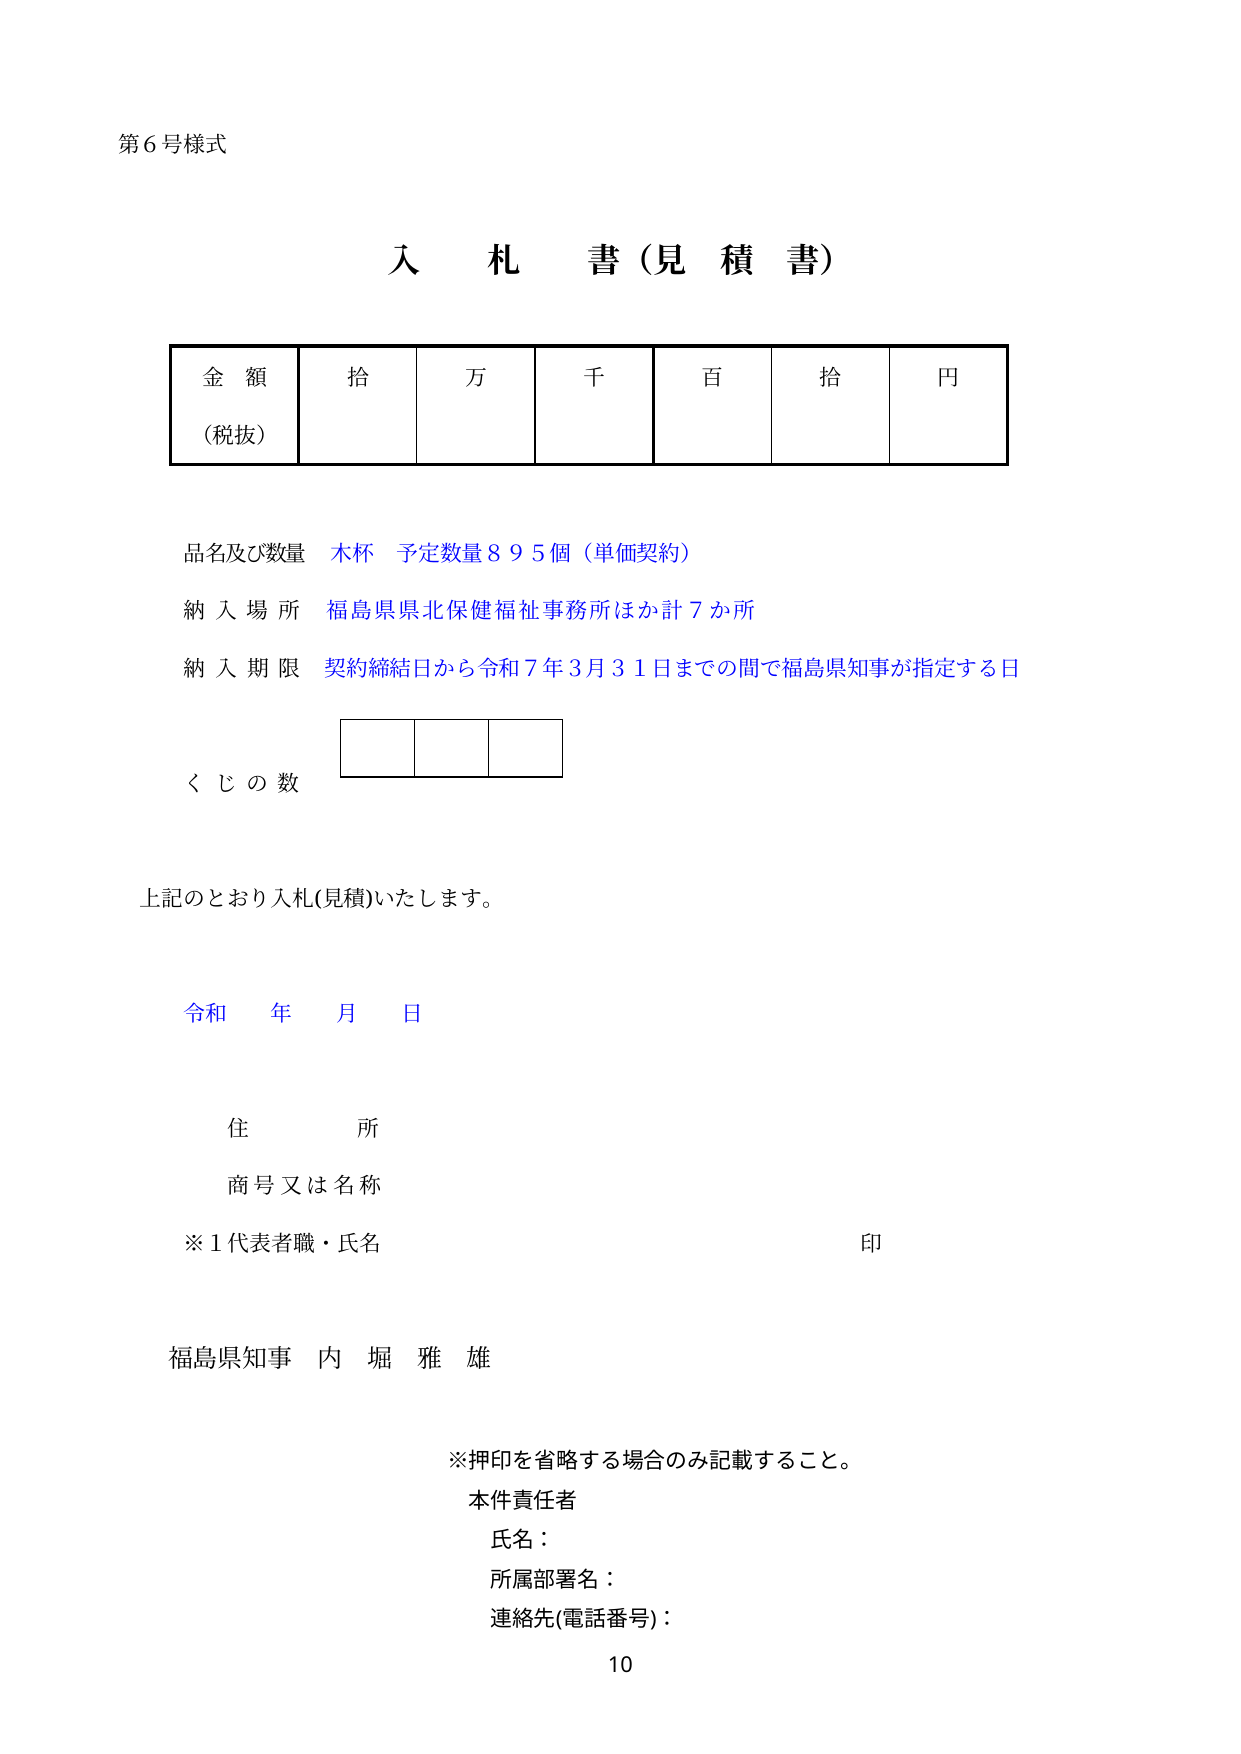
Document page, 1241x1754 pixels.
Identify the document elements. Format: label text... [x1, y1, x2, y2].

text くじの数 [118, 753, 1122, 811]
text 商号又は名称 [118, 1156, 1122, 1213]
text ※１代表者職・氏名 印 [118, 1213, 1122, 1271]
table_header 円 [890, 348, 1006, 462]
table_header [415, 720, 488, 776]
text 第６号様式 [118, 114, 1122, 172]
text 上記のとおり入札(見積)いたします。 [118, 868, 1122, 926]
text 連絡先(電話番号)： [118, 1601, 1122, 1633]
table_header 千 [536, 348, 652, 462]
table_header 百 [655, 348, 771, 462]
text 納 入 場 所 福島県県北保健福祉事務所ほか計７か所 [118, 581, 1122, 638]
text 所属部署名： [118, 1562, 1122, 1593]
table_header 万 [417, 348, 534, 462]
text 氏名： [118, 1522, 1122, 1554]
text 品名及び数量 木杯 予定数量８９５個（単価契約） [118, 523, 1122, 581]
text 入 札 書（見 積 書） [118, 229, 1122, 287]
text ※押印を省略する場合のみ記載すること。 [118, 1443, 1122, 1475]
text 令和 年 月 日 [118, 983, 1122, 1041]
table_header 金 額 （税抜） [172, 348, 297, 462]
text 本件責任者 [118, 1483, 1122, 1514]
table_header 拾 [772, 348, 889, 462]
table_header [341, 720, 414, 776]
table_header [489, 720, 562, 776]
text 住 所 [118, 1098, 1122, 1156]
text 福島県知事 内 堀 雅 雄 [118, 1328, 1122, 1386]
table_header 拾 [300, 348, 416, 462]
text 納 入 期 限 契約締結日から令和７年３月３１日までの間で福島県知事が指定する日 [118, 638, 1122, 696]
